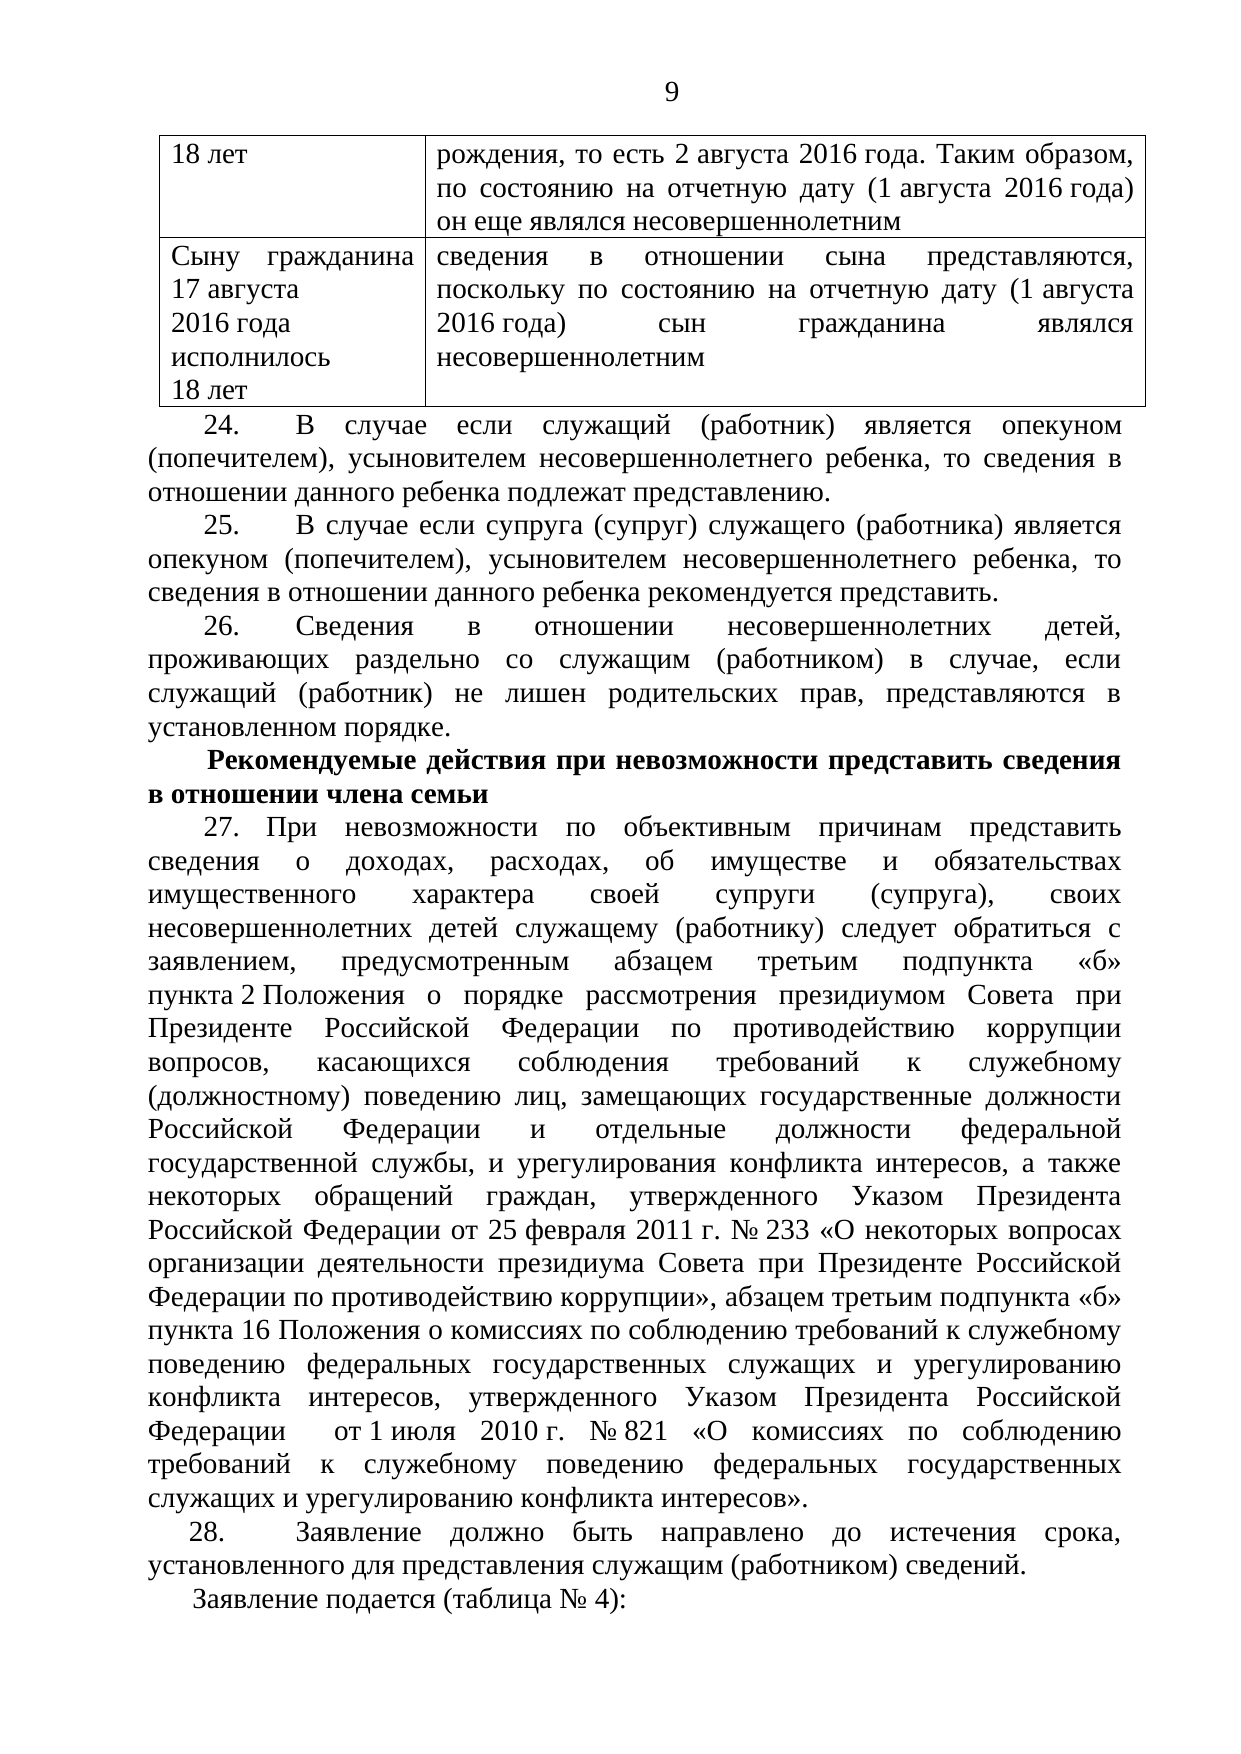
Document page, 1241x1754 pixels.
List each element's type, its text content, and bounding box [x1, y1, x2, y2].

list Сведения в отношении несовершеннолетних детей, проживающих раздельно со служащим (работником) в случае, если служащий (работник) не лишен родительских прав, представляются в установленном порядке. [148, 608, 1122, 742]
list Заявление должно быть направлено до истечения срока, установленного для представления служащим (работником) сведений. [148, 1514, 1122, 1581]
list При невозможности по объективным причинам представить сведения о доходах, расходах, об имуществе и обязательствах имущественного характера своей супруги (супруга), своих несовершеннолетних детей служащему (работнику) следует обратиться с заявлением, предусмотренным абзацем третьим подпункта «б» пункта 2 Положения о порядке рассмотрения президиумом Совета при Президенте Российской Федерации по противодействию коррупции вопросов, касающихся соблюдения требований к служебному (должностному) поведению лиц, замещающих государственные должности Российской Федерации и отдельные должности федеральной государственной службы, и урегулирования конфликта интересов, а также некоторых обращений граждан, утвержденного Указом Президента Российской Федерации от 25 февраля 2011 г. № 233 «О некоторых вопросах организации деятельности президиума Совета при Президенте Российской Федерации по противодействию коррупции», абзацем третьим подпункта «б» пункта 16 Положения о комиссиях по соблюдению требований к служебному поведению федеральных государственных служащих и урегулированию конфликта интересов, утвержденного Указом Президента Российской Федерации от 1 июля 2010 г. № 821 «О комиссиях по соблюдению требований к служебному поведению федеральных государственных служащих и урегулированию конфликта интересов». [148, 809, 1122, 1514]
table_cell Сыну гражданина 17 августа 2016 года исполнилось 18 лет [160, 238, 425, 406]
list В случае если служащий (работник) является опекуном (попечителем), усыновителем несовершеннолетнего ребенка, то сведения в отношении данного ребенка подлежат представлению. [148, 407, 1122, 507]
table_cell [160, 136, 425, 237]
list Заявление подается (таблица № 4): [148, 1581, 1122, 1614]
text Рекомендуемые действия при невозможности представить сведения в отношении члена семьи [148, 742, 1122, 809]
list В случае если супруга (супруг) служащего (работника) является опекуном (попечителем), усыновителем несовершеннолетнего ребенка, то сведения в отношении данного ребенка рекомендуется представить. [148, 507, 1122, 608]
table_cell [426, 136, 1145, 237]
table_cell сведения в отношении сына представляются, поскольку по состоянию на отчетную дату (1 августа 2016 года) сын гражданина являлся несовершеннолетним [426, 238, 1145, 406]
